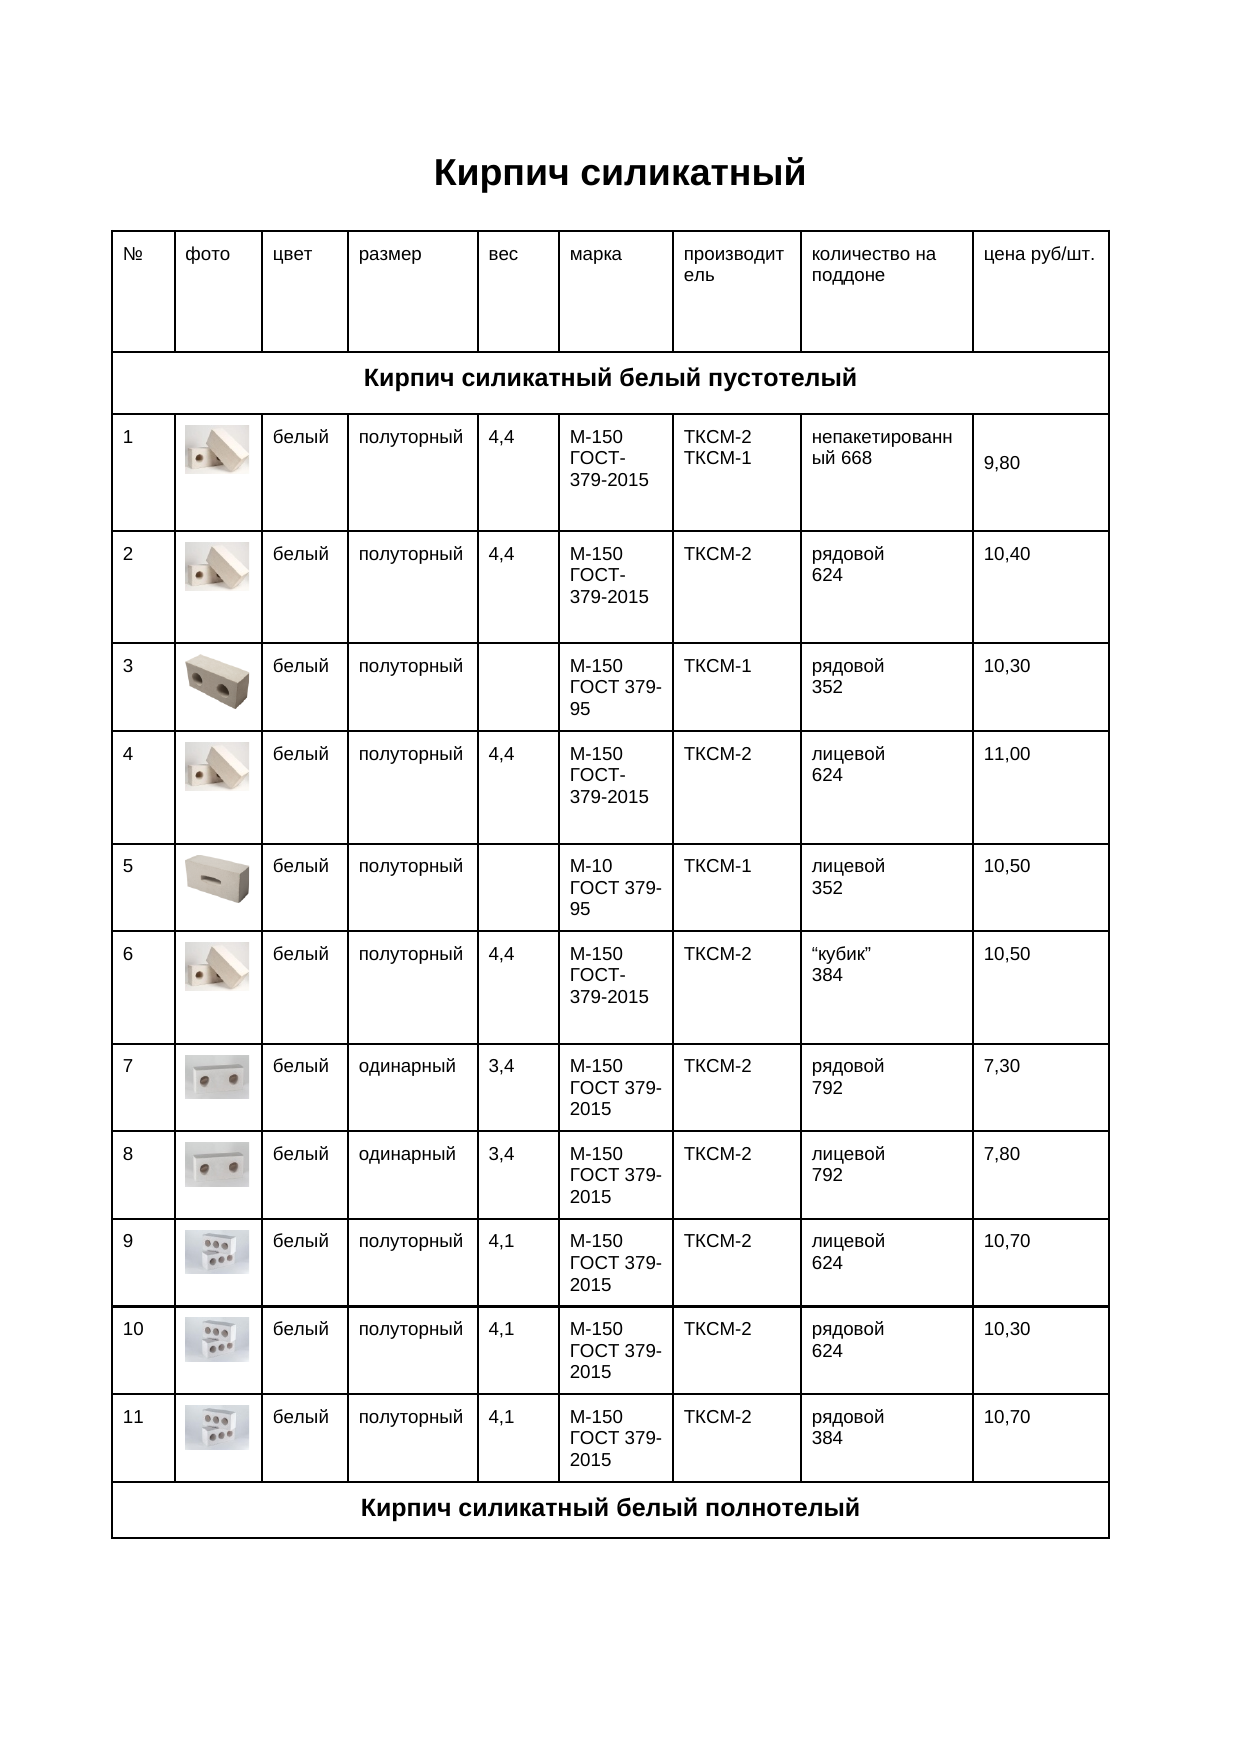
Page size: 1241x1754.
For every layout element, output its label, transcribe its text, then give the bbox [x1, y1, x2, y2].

table_cell полуторный [349, 1395, 477, 1481]
table_cell М-150 ГОСТ 379-2015 [560, 1045, 672, 1130]
picture [185, 1055, 250, 1099]
table_cell М-150 ГОСТ- 379-2015 [560, 532, 672, 642]
table_cell М-150 ГОСТ- 379-2015 [560, 415, 672, 530]
table_cell [176, 1132, 261, 1218]
table_cell 2 [113, 532, 174, 642]
table_cell непакетированный 668 [802, 415, 972, 530]
table_cell [176, 932, 261, 1042]
table_cell белый [263, 644, 347, 730]
table_cell полуторный [349, 845, 477, 930]
table_cell 3 [113, 644, 174, 730]
table_cell 10,30 [974, 644, 1108, 730]
table_cell 4,1 [479, 1395, 558, 1481]
table_cell белый [263, 415, 347, 530]
table_cell [176, 1045, 261, 1130]
table_cell белый [263, 532, 347, 642]
table_cell [176, 415, 261, 530]
table_cell лицевой 624 [802, 1220, 972, 1305]
table_header № [113, 232, 174, 351]
table_cell 4 [113, 732, 174, 842]
table_cell [176, 732, 261, 842]
table_cell ТКСМ-2 [674, 1308, 800, 1393]
table_cell белый [263, 932, 347, 1042]
table_cell М-150 ГОСТ 379-2015 [560, 1220, 672, 1305]
table_cell рядовой 352 [802, 644, 972, 730]
picture [185, 1317, 250, 1362]
table_cell 5 [113, 845, 174, 930]
table_cell ТКСМ-2 [674, 1132, 800, 1218]
table_cell 10 [113, 1308, 174, 1393]
picture [185, 855, 250, 903]
table_cell 4,4 [479, 932, 558, 1042]
table_cell [176, 1220, 261, 1305]
table_cell [176, 1395, 261, 1481]
table_cell лицевой 624 [802, 732, 972, 842]
table_cell ТКСМ-1 [674, 845, 800, 930]
table_cell 10,50 [974, 932, 1108, 1042]
picture [185, 1142, 250, 1187]
table_cell 4,4 [479, 415, 558, 530]
table_cell полуторный [349, 415, 477, 530]
table_header фото [176, 232, 261, 351]
table_cell полуторный [349, 1220, 477, 1305]
table_cell рядовой 624 [802, 532, 972, 642]
table_cell М-150 ГОСТ- 379-2015 [560, 932, 672, 1042]
table_cell одинарный [349, 1045, 477, 1130]
table_cell ТКСМ-1 [674, 644, 800, 730]
table_cell ТКСМ-2 [674, 532, 800, 642]
table_cell лицевой 792 [802, 1132, 972, 1218]
table_cell 3,4 [479, 1045, 558, 1130]
table_cell [479, 845, 558, 930]
table_header цена руб/шт. [974, 232, 1108, 351]
table_cell белый [263, 1395, 347, 1481]
table_cell рядовой 624 [802, 1308, 972, 1393]
table_cell М-150 ГОСТ 379-2015 [560, 1395, 672, 1481]
table_cell 7,80 [974, 1132, 1108, 1218]
table_cell 3,4 [479, 1132, 558, 1218]
table_cell белый [263, 1308, 347, 1393]
table_cell ТКСМ-2 [674, 1045, 800, 1130]
table_cell 7,30 [974, 1045, 1108, 1130]
table_cell 1 [113, 415, 174, 530]
table_cell 8 [113, 1132, 174, 1218]
picture [185, 1405, 250, 1450]
table_cell М-150 ГОСТ- 379-2015 [560, 732, 672, 842]
table_header вес [479, 232, 558, 351]
table_cell лицевой 352 [802, 845, 972, 930]
picture [185, 742, 250, 791]
table_cell 11 [113, 1395, 174, 1481]
table_cell белый [263, 732, 347, 842]
picture [185, 942, 250, 991]
table_cell рядовой 384 [802, 1395, 972, 1481]
table_header производитель [674, 232, 800, 351]
table_cell белый [263, 1220, 347, 1305]
table_cell 9 [113, 1220, 174, 1305]
table_cell [176, 532, 261, 642]
table_cell ТКСМ-2 [674, 1220, 800, 1305]
table_cell Кирпич силикатный белый пустотелый [113, 353, 1108, 413]
table_cell 11,00 [974, 732, 1108, 842]
table_cell М-150 ГОСТ 379-95 [560, 644, 672, 730]
picture [185, 1230, 250, 1274]
table_cell полуторный [349, 532, 477, 642]
text Кирпич силикатный [150, 150, 1090, 193]
table_cell 4,4 [479, 532, 558, 642]
table_cell [479, 644, 558, 730]
table_cell полуторный [349, 932, 477, 1042]
picture [185, 654, 250, 709]
table_header количество на поддоне [802, 232, 972, 351]
table_cell полуторный [349, 1308, 477, 1393]
table_cell 7 [113, 1045, 174, 1130]
table_cell одинарный [349, 1132, 477, 1218]
table_cell 10,30 [974, 1308, 1108, 1393]
table_cell 4,1 [479, 1220, 558, 1305]
table_cell рядовой 792 [802, 1045, 972, 1130]
table_cell [176, 644, 261, 730]
table_cell М-10 ГОСТ 379-95 [560, 845, 672, 930]
table_cell белый [263, 845, 347, 930]
table_cell Кирпич силикатный белый полнотелый [113, 1483, 1108, 1537]
table_cell 10,70 [974, 1395, 1108, 1481]
table_header размер [349, 232, 477, 351]
table_cell белый [263, 1132, 347, 1218]
table_cell 10,50 [974, 845, 1108, 930]
table_cell ТКСМ-2 [674, 732, 800, 842]
table_cell 6 [113, 932, 174, 1042]
table_cell 10,70 [974, 1220, 1108, 1305]
picture [185, 425, 250, 474]
table_cell 10,40 [974, 532, 1108, 642]
table_cell белый [263, 1045, 347, 1130]
table_cell “кубик” 384 [802, 932, 972, 1042]
table_cell М-150 ГОСТ 379-2015 [560, 1308, 672, 1393]
table_cell [176, 1308, 261, 1393]
table_cell ТКСМ-2 [674, 932, 800, 1042]
table_cell 4,1 [479, 1308, 558, 1393]
picture [185, 542, 250, 591]
table_cell ТКСМ-2 ТКСМ-1 [674, 415, 800, 530]
table_cell полуторный [349, 644, 477, 730]
table_header цвет [263, 232, 347, 351]
table_cell полуторный [349, 732, 477, 842]
table_cell [176, 845, 261, 930]
table_cell 9,80 [974, 415, 1108, 530]
table_header марка [560, 232, 672, 351]
table_cell ТКСМ-2 [674, 1395, 800, 1481]
table_cell М-150 ГОСТ 379-2015 [560, 1132, 672, 1218]
table_cell 4,4 [479, 732, 558, 842]
